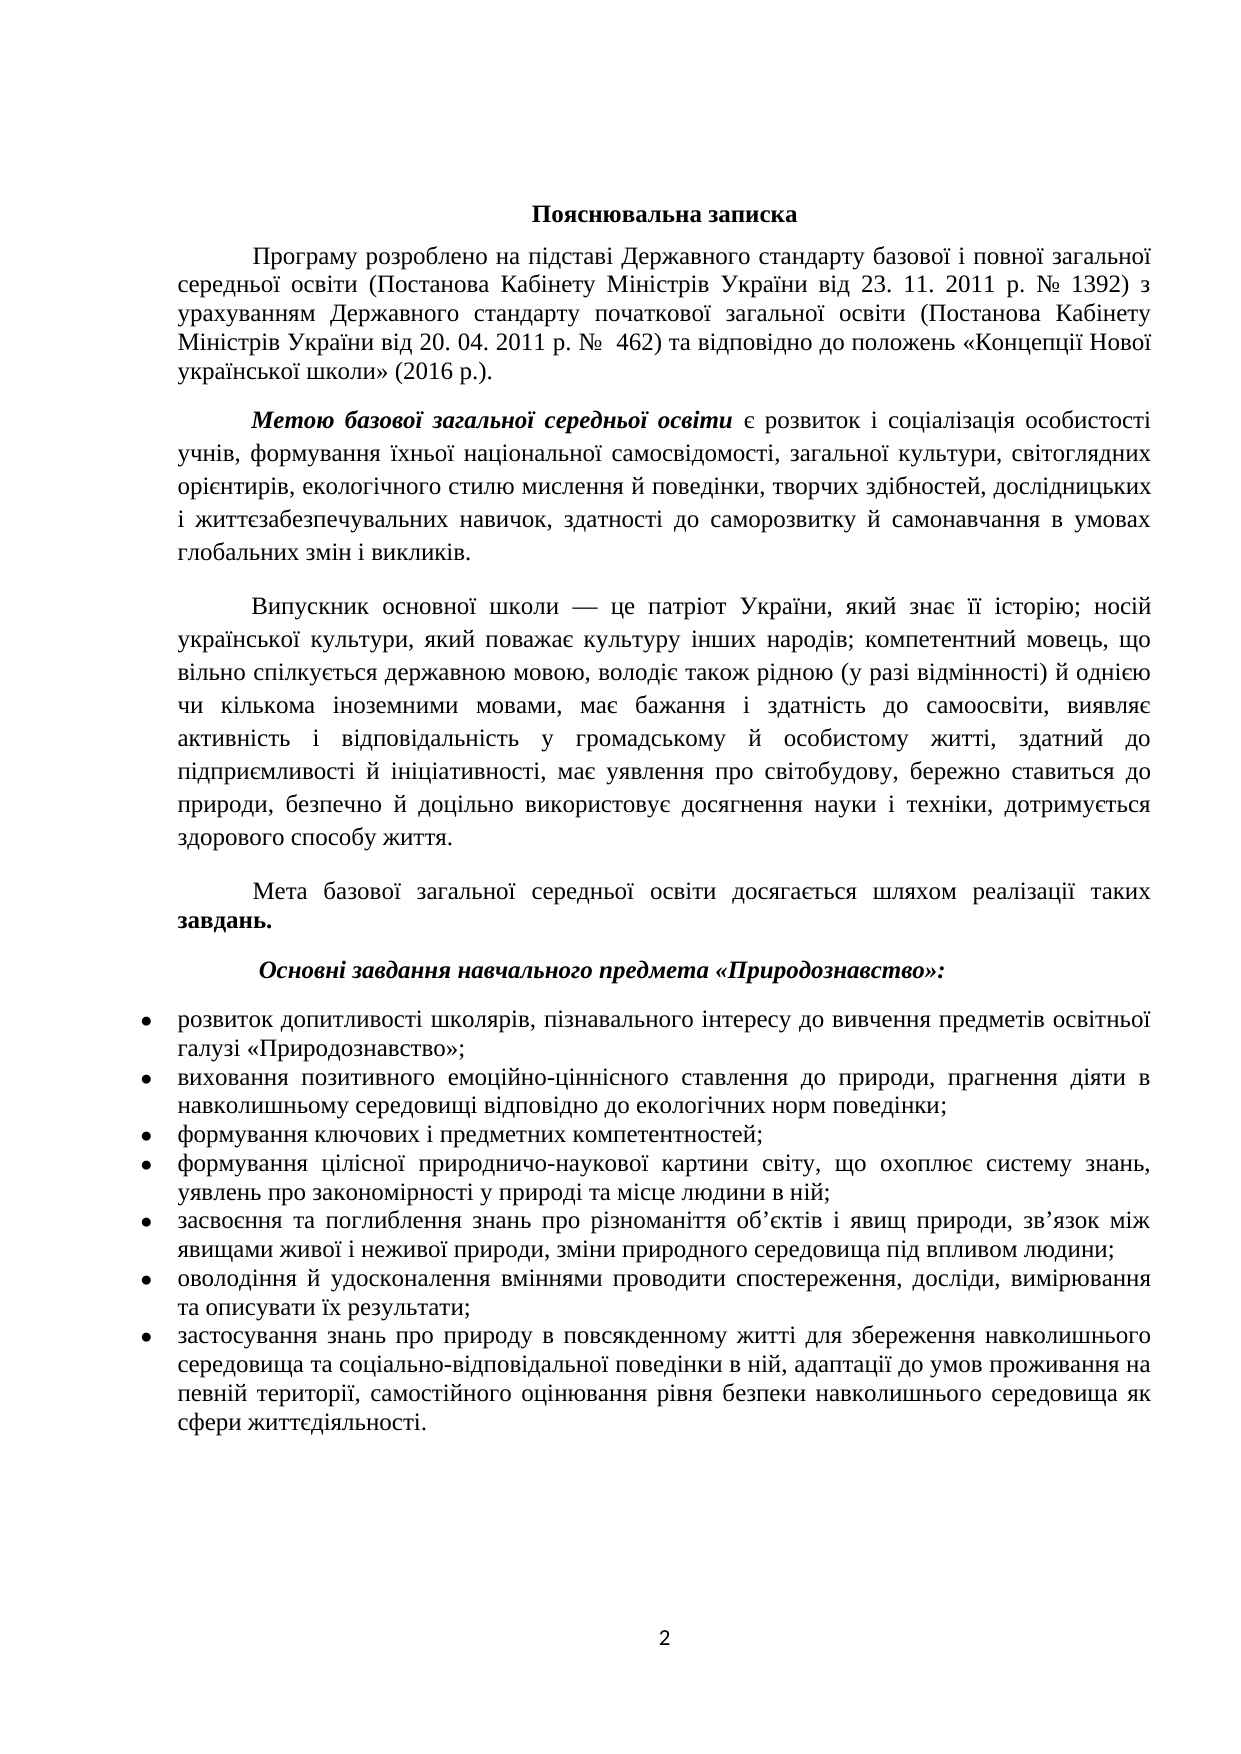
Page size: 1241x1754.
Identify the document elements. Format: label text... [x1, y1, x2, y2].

text Пояснювальна записка [177, 199, 1152, 228]
text Мета базової загальної середньої освіти досягається шляхом реалізації таких завдань. [177, 876, 1152, 934]
text Програму розроблено на підставі Державного стандарту базової і повної загальної середньої освіти (Постанова Кабінету Міністрів України від 23. 11. 2011 р. № 1392) з урахуванням Державного стандарту початкової загальної освіти (Постанова Кабінету Міністрів України від 20. 04. 2011 р. № 462) та відповідно до положень «Концепції Нової української школи» (2016 р.). [177, 241, 1152, 384]
list розвиток допитливості школярів, пізнавального інтересу до вивчення предметів освітньої галузі «Природознавство»; [140, 1004, 1152, 1062]
list засвоєння та поглиблення знань про різноманіття об’єктів і явищ природи, зв’язок між явищами живої і неживої природи, зміни природного середовища під впливом людини; [140, 1206, 1152, 1263]
list застосування знань про природу в повсякденному житті для збереження навколишнього середовища та соціально-відповідальної поведінки в ній, адаптації до умов проживання на певній території, самостійного оцінювання рівня безпеки навколишнього середовища як сфери життєдіяльності. [140, 1321, 1152, 1436]
list формування цілісної природничо-наукової картини світу, що охоплює систему знань, уявлень про закономірності у природі та місце людини в ній; [140, 1148, 1152, 1206]
text Основні завдання навчального предмета «Природознавство»: [177, 955, 1152, 983]
text Метою базової загальної середньої освіти є розвиток і соціалізація особистості учнів, формування їхньої національної самосвідомості, загальної культури, світоглядних орієнтирів, екологічного стилю мислення й поведінки, творчих здібностей, дослідницьких і життєзабезпечувальних навичок, здатності до саморозвитку й самонавчання в умовах глобальних змін і викликів. [177, 405, 1152, 566]
text Випускник основної школи — це патріот України, який знає її історію; носій української культури, який поважає культуру інших народів; компетентний мовець, що вільно спілкується державною мовою, володіє також рідною (у разі відмінності) й однією чи кількома іноземними мовами, має бажання і здатність до самоосвіти, виявляє активність і відповідальність у громадському й особистому житті, здатний до підприємливості й ініціативності, має уявлення про світобудову, бережно ставиться до природи, безпечно й доцільно використовує досягнення науки і техніки, дотримується здорового способу життя. [177, 591, 1152, 851]
list оволодіння й удосконалення вміннями проводити спостереження, досліди, вимірювання та описувати їх результати; [140, 1263, 1152, 1321]
list виховання позитивного емоційно-ціннісного ставлення до природи, прагнення діяти в навколишньому середовищі відповідно до екологічних норм поведінки; [140, 1062, 1152, 1119]
list формування ключових і предметних компетентностей; [140, 1119, 1152, 1148]
